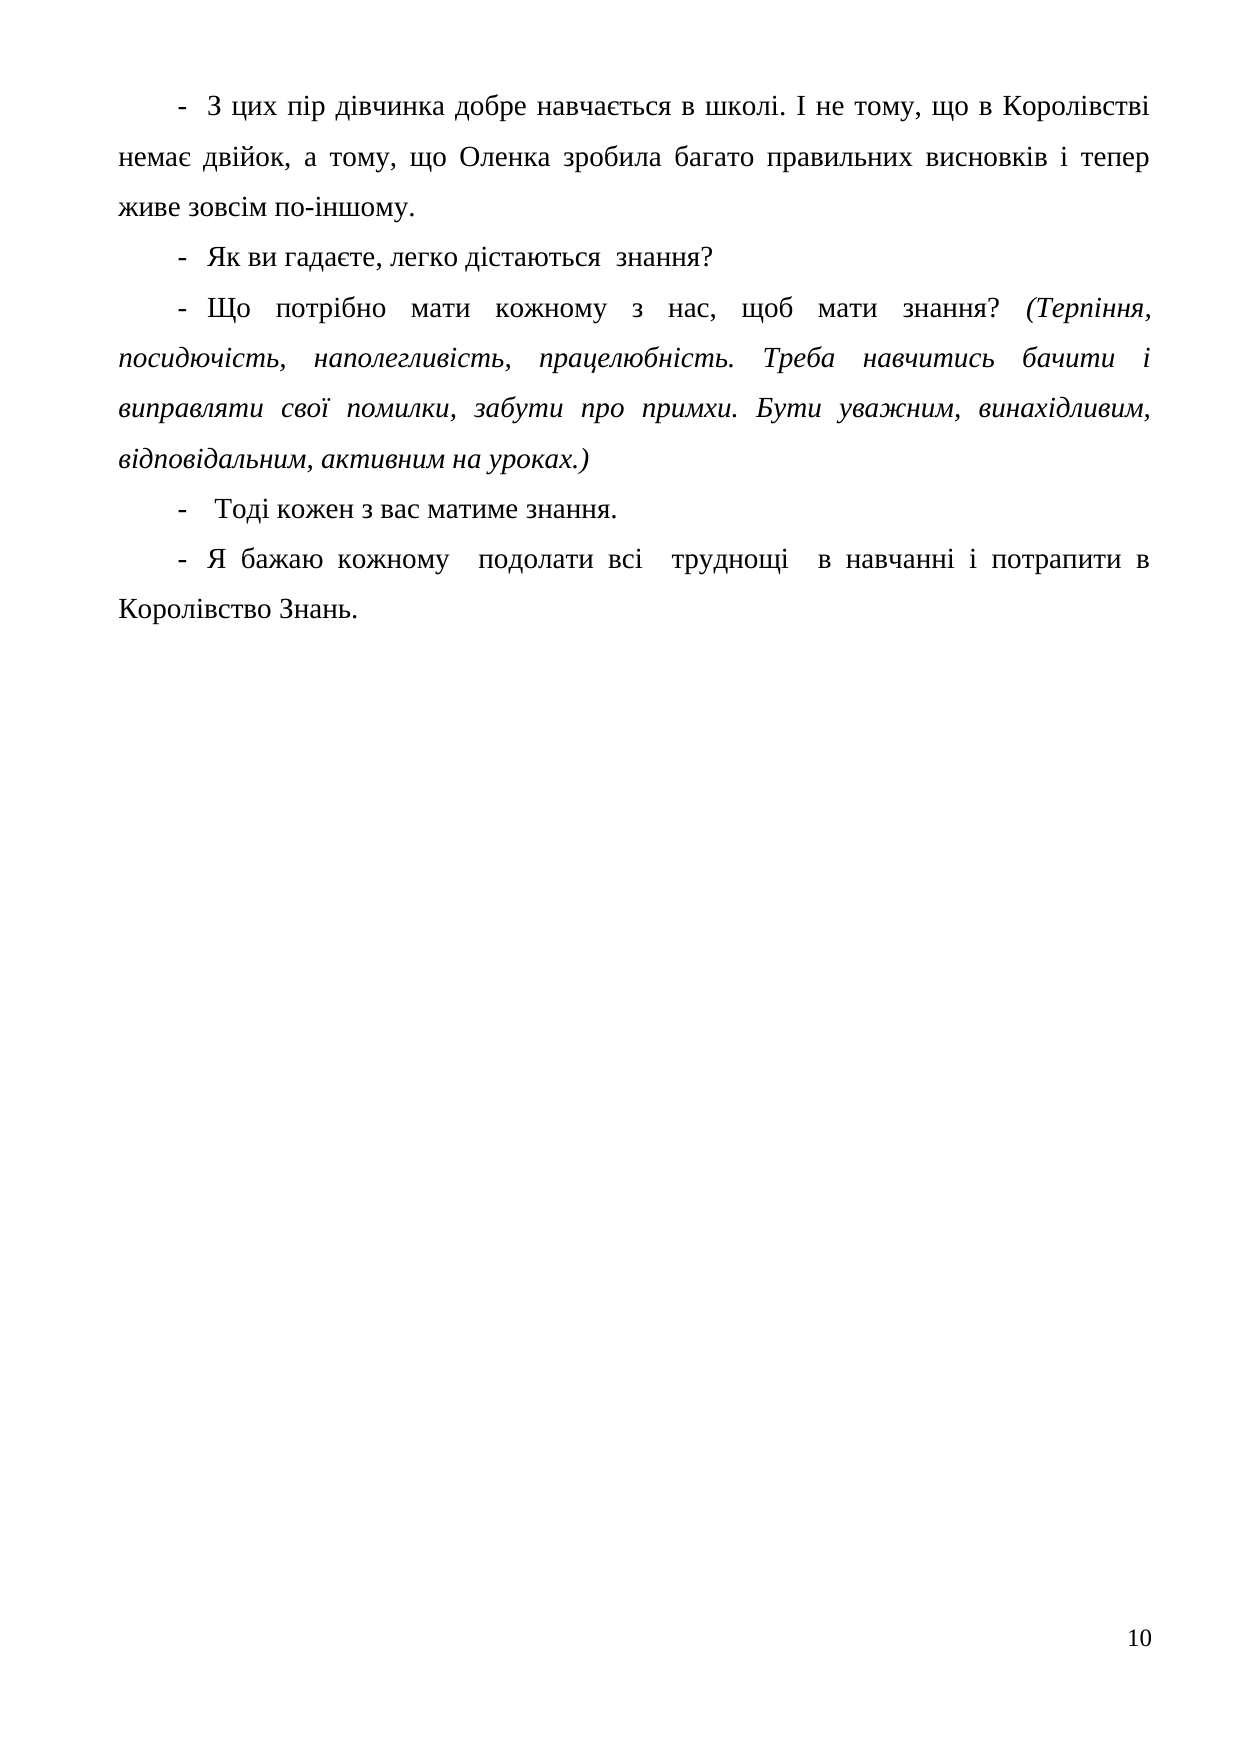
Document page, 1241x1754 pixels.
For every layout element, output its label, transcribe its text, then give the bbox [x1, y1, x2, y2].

list Як ви гадаєте, легко дістаються знання? [118, 239, 1152, 273]
list Я бажаю кожному подолати всі труднощі в навчанні і потрапити в Королівство Знань. [118, 541, 1152, 625]
list З цих пір дівчинка добре навчається в школі. І не тому, що в Королівстві немає двійок, а тому, що Оленка зробила багато правильних висновків і тепер живе зовсім по-іншому. [118, 88, 1152, 223]
list Тоді кожен з вас матиме знання. [118, 491, 1152, 524]
list Що потрібно мати кожному з нас, щоб мати знання? (Терпіння, посидючість, наполегливість, працелюбність. Треба навчитись бачити і виправляти свої помилки, забути про примхи. Бути уважним, винахідливим, відповідальним, активним на уроках.) [118, 290, 1152, 474]
